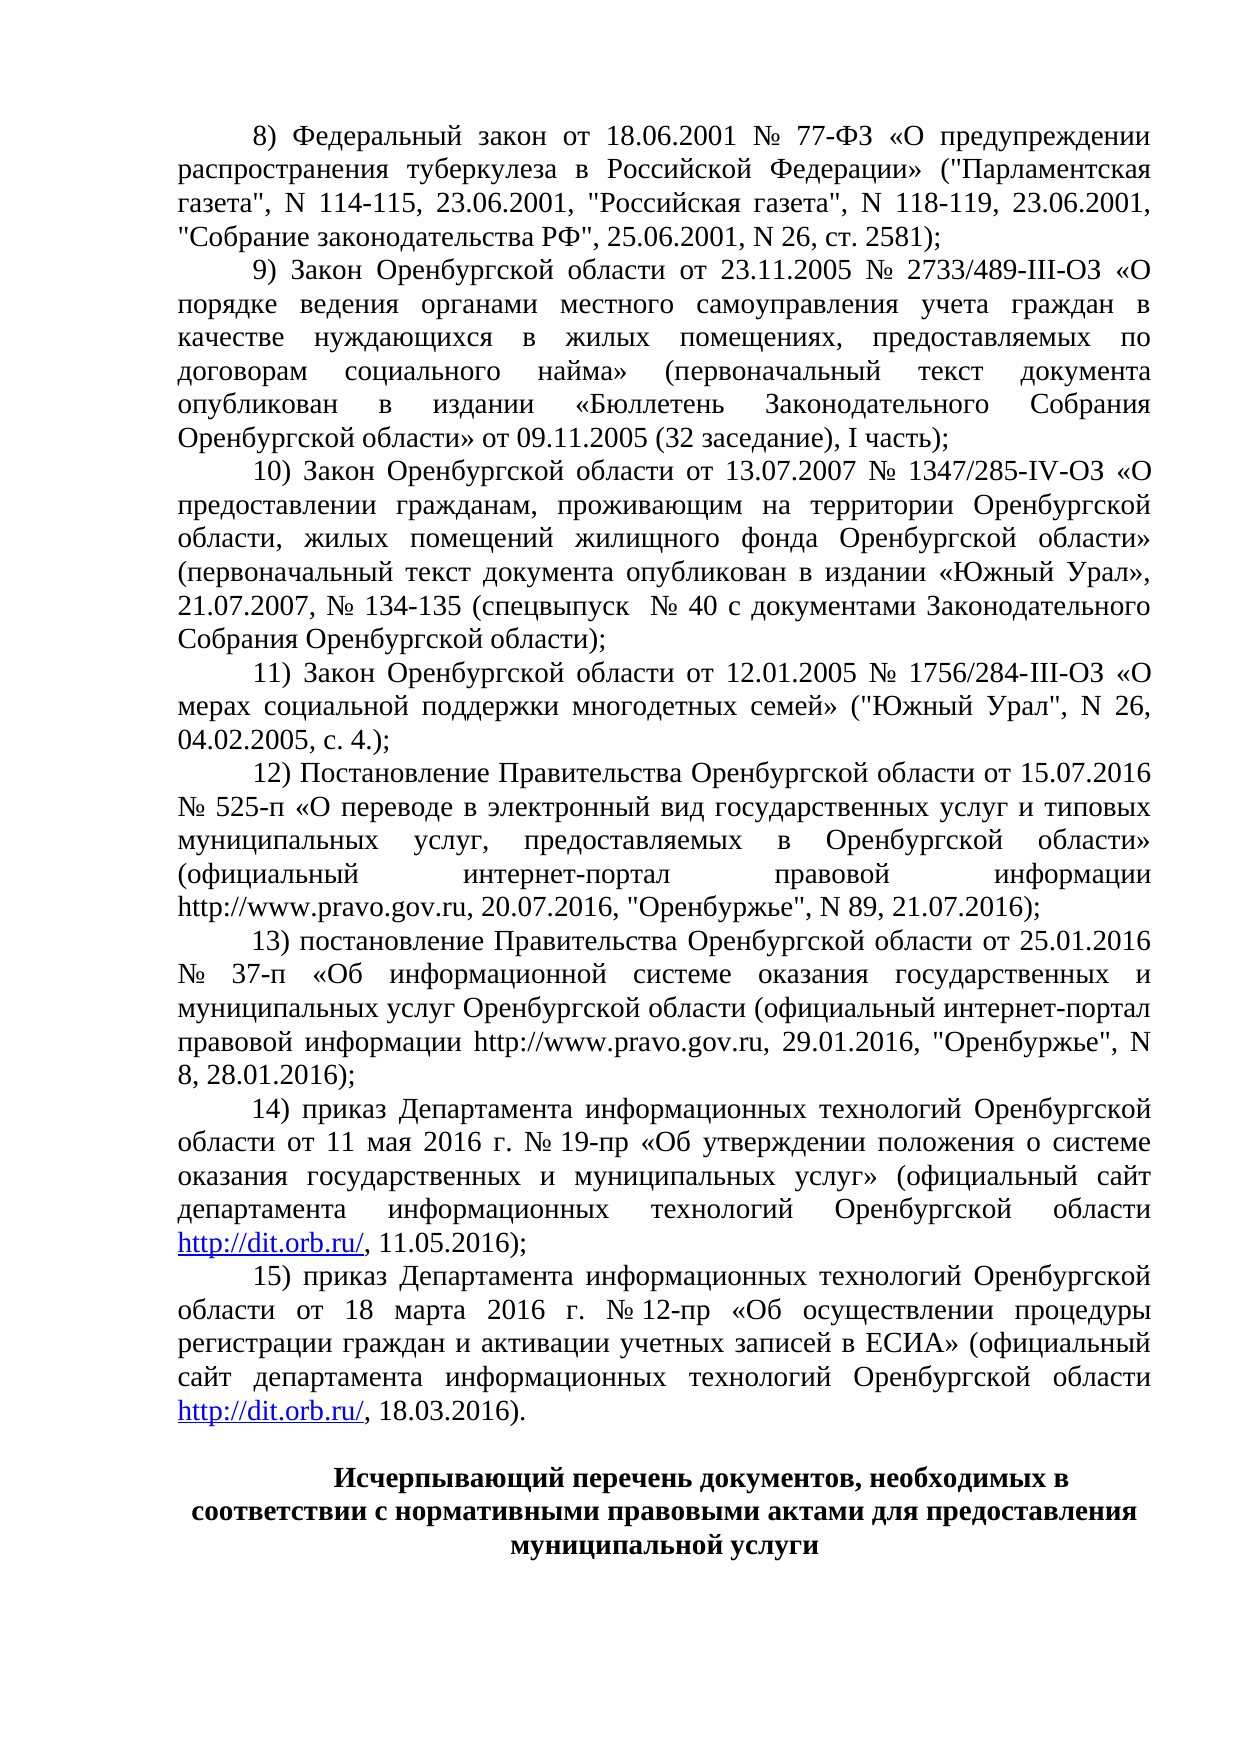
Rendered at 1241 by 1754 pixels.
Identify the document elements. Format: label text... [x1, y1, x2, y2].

text 15) приказ Департамента информационных технологий Оренбургской области от 18 марта 2016 г. № 12-пр «Об осуществлении процедуры регистрации граждан и активации учетных записей в ЕСИА» (официальный сайт департамента информационных технологий Оренбургской области http://dit.orb.ru/, 18.03.2016). [177, 1258, 1152, 1426]
text 14) приказ Департамента информационных технологий Оренбургской области от 11 мая 2016 г. № 19-пр «Об утверждении положения о системе оказания государственных и муниципальных услуг» (официальный сайт департамента информационных технологий Оренбургской области http://dit.orb.ru/, 11.05.2016); [177, 1091, 1152, 1258]
text Исчерпывающий перечень документов, необходимых в соответствии с нормативными правовыми актами для предоставления муниципальной услуги [177, 1460, 1152, 1560]
text 13) постановление Правительства Оренбургской области от 25.01.2016 № 37-п «Об информационной системе оказания государственных и муниципальных услуг Оренбургской области (официальный интернет-портал правовой информации http://www.pravo.gov.ru, 29.01.2016, "Оренбуржье", N 8, 28.01.2016); [177, 923, 1152, 1091]
text 10) Закон Оренбургской области от 13.07.2007 № 1347/285-IV-ОЗ «О предоставлении гражданам, проживающим на территории Оренбургской области, жилых помещений жилищного фонда Оренбургской области» (первоначальный текст документа опубликован в издании «Южный Урал», 21.07.2007, № 134-135 (спецвыпуск № 40 с документами Законодательного Собрания Оренбургской области); [177, 453, 1152, 655]
text 8) Федеральный закон от 18.06.2001 № 77-ФЗ «О предупреждении распространения туберкулеза в Российской Федерации» ("Парламентская газета", N 114-115, 23.06.2001, "Российская газета", N 118-119, 23.06.2001, "Собрание законодательства РФ", 25.06.2001, N 26, ст. 2581); [177, 118, 1152, 252]
text 9) Закон Оренбургской области от 23.11.2005 № 2733/489-III-ОЗ «О порядке ведения органами местного самоуправления учета граждан в качестве нуждающихся в жилых помещениях, предоставляемых по договорам социального найма» (первоначальный текст документа опубликован в издании «Бюллетень Законодательного Собрания Оренбургской области» от 09.11.2005 (32 заседание), I часть); [177, 252, 1152, 453]
text 11) Закон Оренбургской области от 12.01.2005 № 1756/284-III-ОЗ «О мерах социальной поддержки многодетных семей» ("Южный Урал", N 26, 04.02.2005, с. 4.); [177, 655, 1152, 755]
text 12) Постановление Правительства Оренбургской области от 15.07.2016 № 525-п «О переводе в электронный вид государственных услуг и типовых муниципальных услуг, предоставляемых в Оренбургской области» (официальный интернет-портал правовой информации http://www.pravo.gov.ru, 20.07.2016, "Оренбуржье", N 89, 21.07.2016); [177, 755, 1152, 923]
